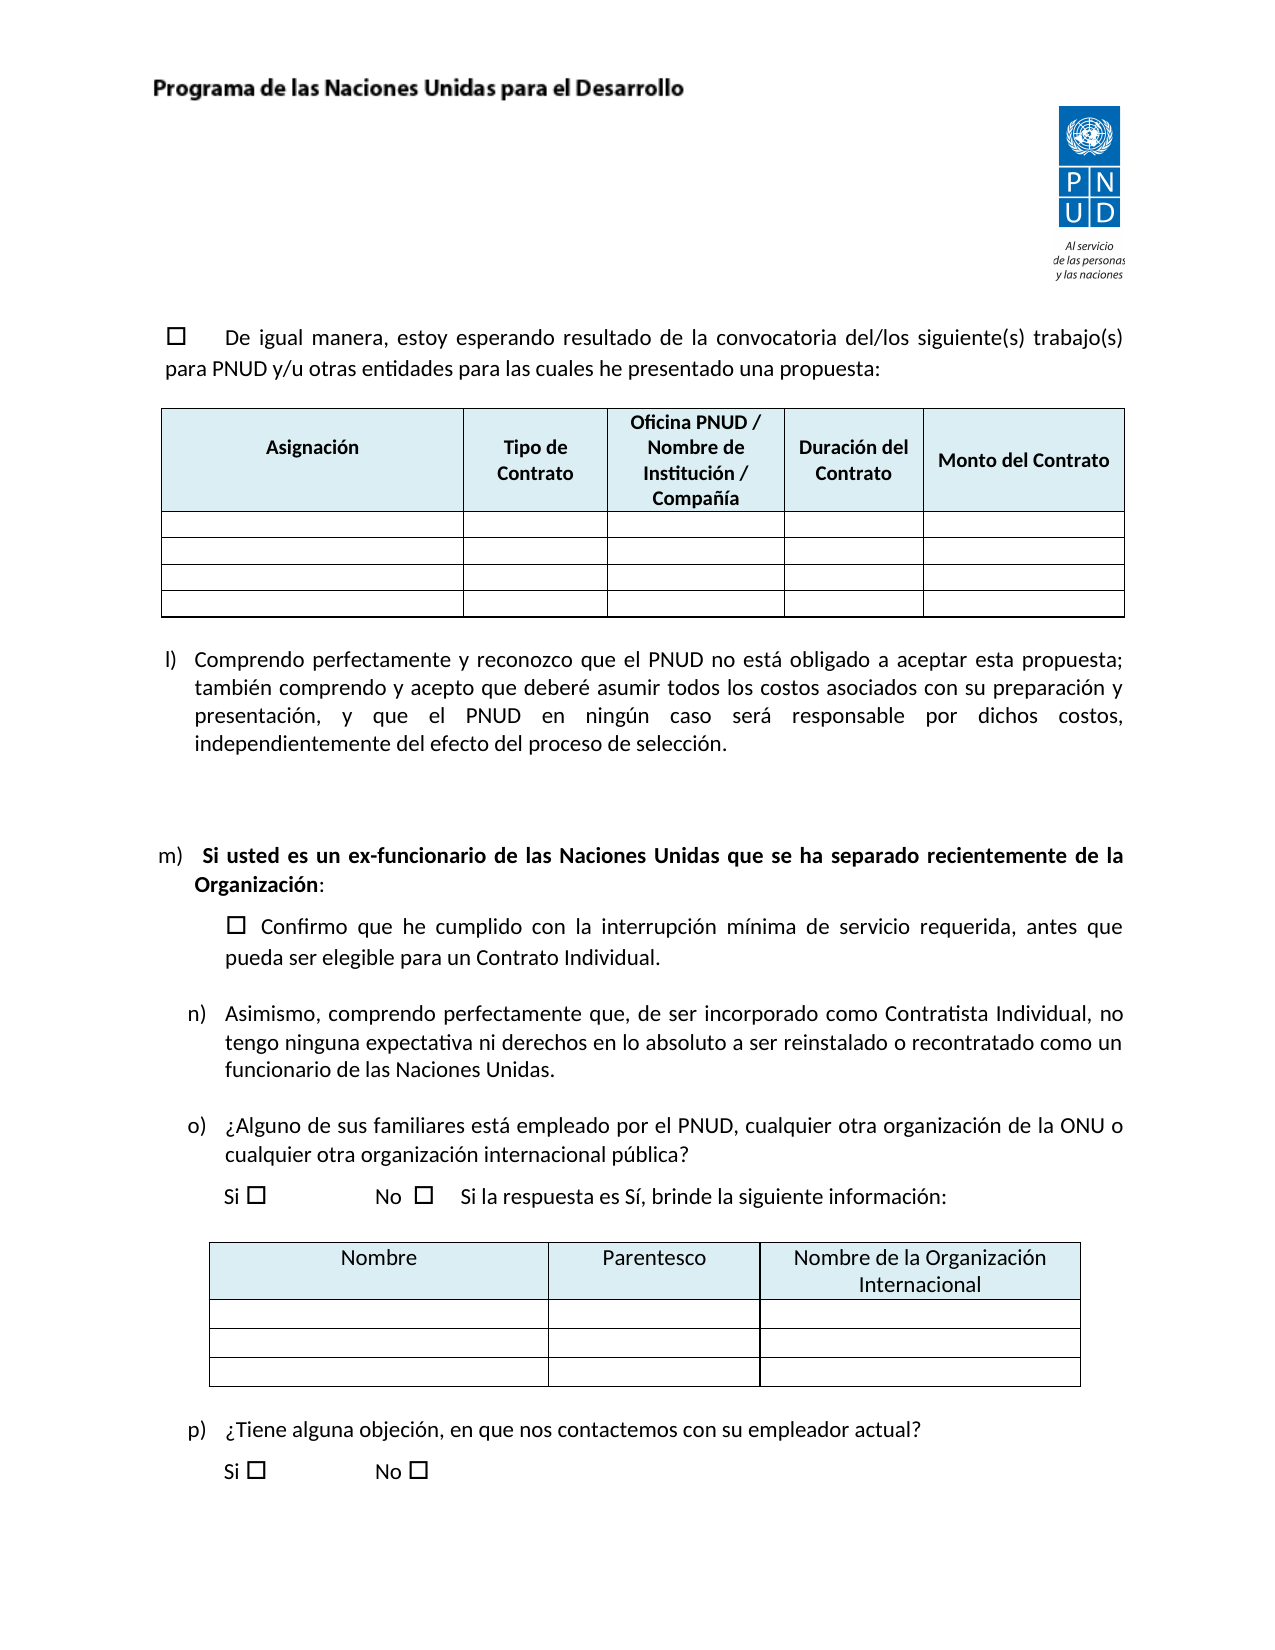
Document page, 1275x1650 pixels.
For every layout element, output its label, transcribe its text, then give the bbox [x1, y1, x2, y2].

table_cell [549, 1358, 759, 1386]
table_cell [785, 512, 923, 537]
table_cell [210, 1358, 548, 1386]
text □ De igual manera, estoy esperando resultado de la convocatoria del/los siguiente(s) trabajo(s) para PNUD y/u otras entidades para las cuales he presentado una propuesta: [165, 309, 1125, 382]
table_cell [162, 591, 463, 616]
table_cell [924, 565, 1124, 590]
table_header Parentesco [549, 1243, 759, 1299]
table_cell [464, 565, 607, 590]
table_cell [761, 1300, 1080, 1328]
table_cell [162, 512, 463, 537]
table_header Oficina PNUD / Nombre de Institución / Compañía [608, 409, 784, 511]
table_cell [549, 1300, 759, 1328]
table_cell [924, 512, 1124, 537]
table_cell [464, 591, 607, 616]
list Si usted es un ex-funcionario de las Naciones Unidas que se ha separado recientemente de la Organización: [158, 842, 1125, 898]
table_cell [464, 512, 607, 537]
table_header Tipo de Contrato [464, 409, 607, 511]
text Si □ No □ Si la respuesta es Sí, brinde la siguiente información: [150, 1168, 1125, 1213]
table_header Nombre de la Organización Internacional [761, 1243, 1080, 1299]
table_cell [785, 565, 923, 590]
text Si □ No □ [150, 1443, 1125, 1489]
table_cell [924, 591, 1124, 616]
table_cell [162, 538, 463, 563]
table_cell [761, 1358, 1080, 1386]
table_header Nombre [210, 1243, 548, 1299]
table_cell [924, 538, 1124, 563]
text □ Confirmo que he cumplido con la interrupción mínima de servicio requerida, antes que pueda ser elegible para un Contrato Individual. [225, 898, 1125, 972]
table_cell [162, 565, 463, 590]
table_cell [549, 1329, 759, 1357]
picture [1053, 106, 1125, 281]
list Comprendo perfectamente y reconozco que el PNUD no está obligado a aceptar esta propuesta; también comprendo y acepto que deberé asumir todos los costos asociados con su preparación y presentación, y que el PNUD en ningún caso será responsable por dichos costos, independientemente del efecto del proceso de selección. [165, 646, 1125, 758]
table_header Monto del Contrato [924, 409, 1124, 511]
table_cell [608, 565, 784, 590]
table_cell [785, 538, 923, 563]
list ¿Alguno de sus familiares está empleado por el PNUD, cualquier otra organización de la ONU o cualquier otra organización internacional pública? [187, 1112, 1125, 1168]
table_cell [210, 1300, 548, 1328]
table_cell [761, 1329, 1080, 1357]
table_header Duración del Contrato [785, 409, 923, 511]
picture [150, 75, 688, 105]
list ¿Tiene alguna objeción, en que nos contactemos con su empleador actual? [187, 1415, 1125, 1443]
table_cell [210, 1329, 548, 1357]
table_cell [608, 591, 784, 616]
table_cell [464, 538, 607, 563]
list Asimismo, comprendo perfectamente que, de ser incorporado como Contratista Individual, no tengo ninguna expectativa ni derechos en lo absoluto a ser reinstalado o recontratado como un funcionario de las Naciones Unidas. [187, 999, 1125, 1084]
table_cell [608, 512, 784, 537]
table_header Asignación [162, 409, 463, 511]
table_cell [785, 591, 923, 616]
table_cell [608, 538, 784, 563]
